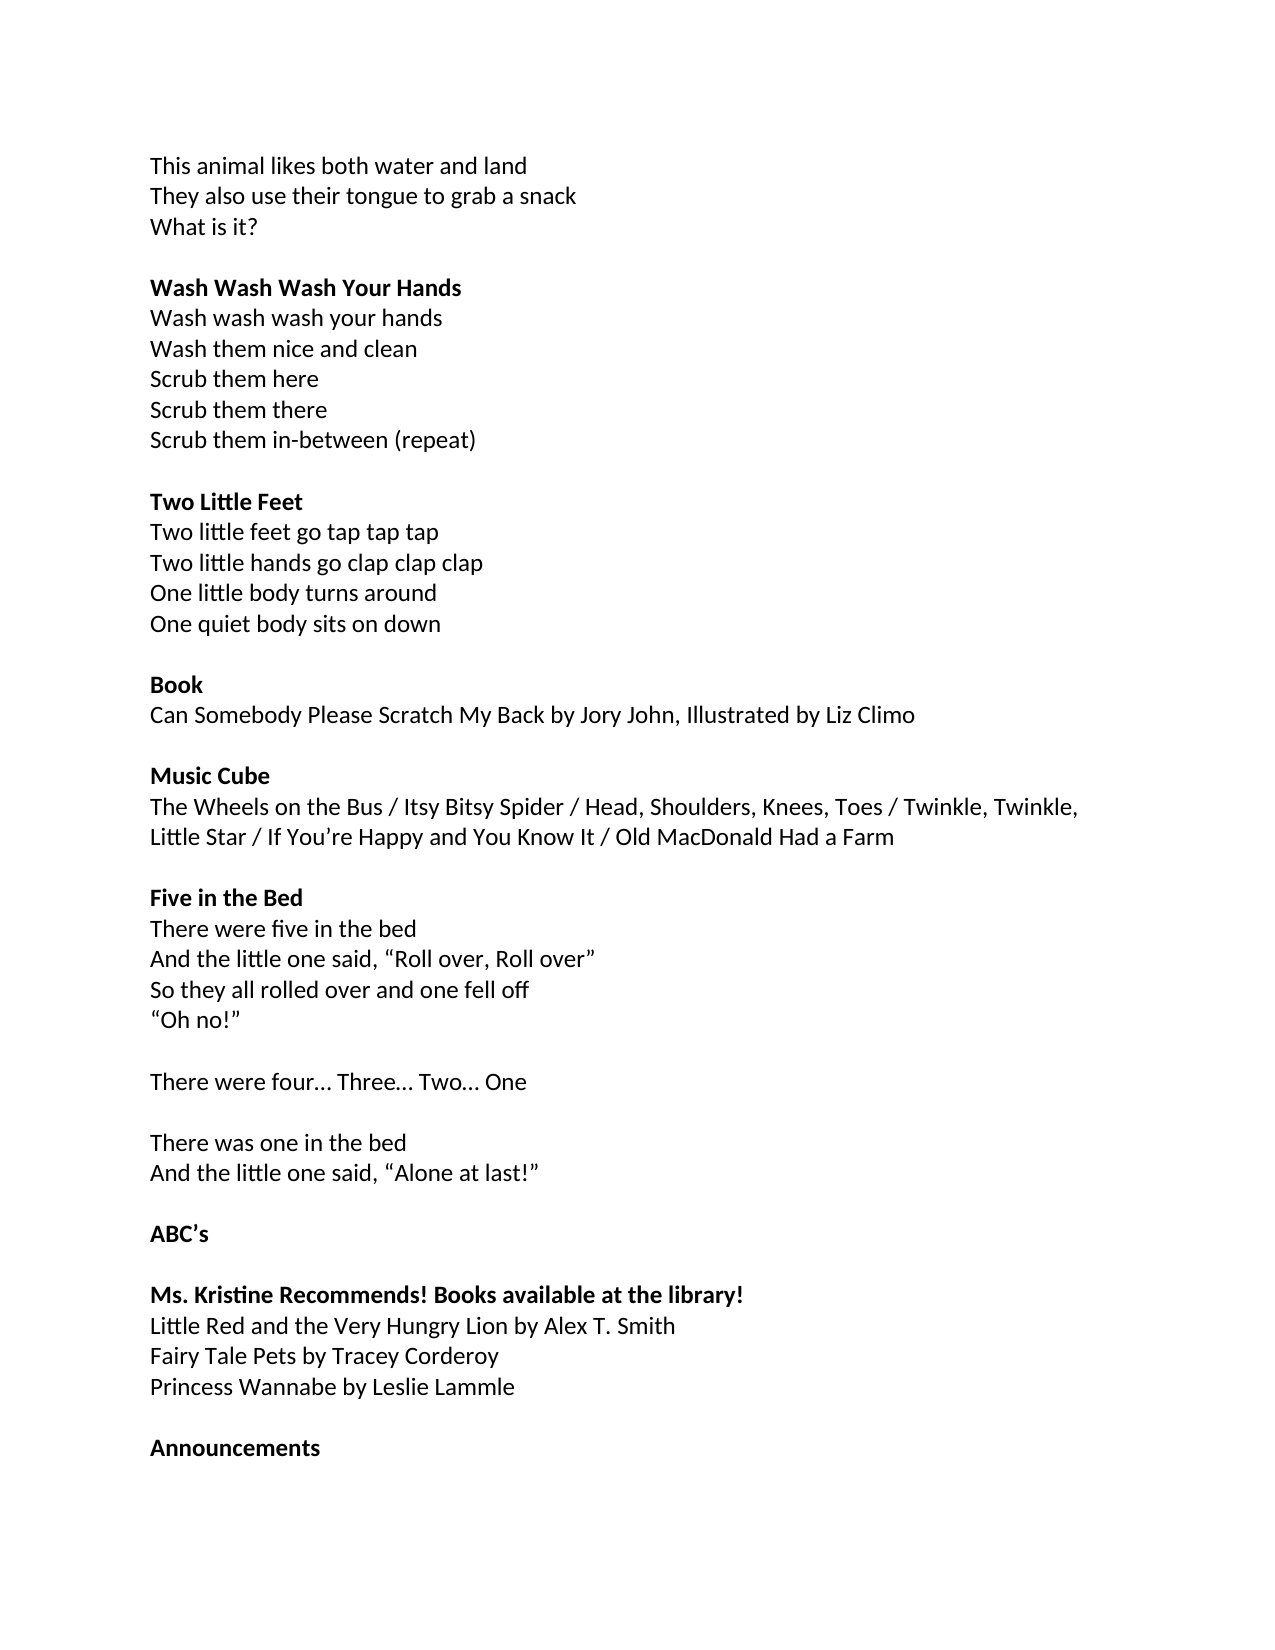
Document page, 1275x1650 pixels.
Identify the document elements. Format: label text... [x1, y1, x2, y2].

text Scrub them here [150, 364, 1125, 394]
text Two little feet go tap tap tap [150, 516, 1125, 547]
text Two little hands go clap clap clap [150, 547, 1125, 577]
text ABC’s [150, 1218, 1125, 1249]
text “Oh no!” [150, 1004, 1125, 1035]
text Little Red and the Very Hungry Lion by Alex T. Smith [150, 1310, 1125, 1340]
text And the little one said, “Alone at last!” [150, 1157, 1125, 1188]
text Wash them nice and clean [150, 333, 1125, 364]
text There were four… Three… Two… One [150, 1066, 1125, 1096]
text Fairy Tale Pets by Tracey Corderoy [150, 1340, 1125, 1371]
text So they all rolled over and one fell off [150, 974, 1125, 1004]
text Music Cube [150, 760, 1125, 791]
text Announcements [150, 1432, 1125, 1462]
text Wash wash wash your hands [150, 303, 1125, 333]
text There were five in the bed [150, 913, 1125, 943]
text Can Somebody Please Scratch My Back by Jory John, Illustrated by Liz Climo [150, 699, 1125, 730]
text Wash Wash Wash Your Hands [150, 272, 1125, 303]
text One quiet body sits on down [150, 608, 1125, 638]
text Five in the Bed [150, 882, 1125, 913]
text What is it? [150, 211, 1125, 242]
text Ms. Kristine Recommends! Books available at the library! [150, 1279, 1125, 1310]
text Scrub them there [150, 394, 1125, 425]
text Two Little Feet [150, 486, 1125, 516]
text Book [150, 669, 1125, 699]
text And the little one said, “Roll over, Roll over” [150, 943, 1125, 974]
text Princess Wannabe by Leslie Lammle [150, 1371, 1125, 1401]
text This animal likes both water and land They also use their tongue to grab a snack [150, 150, 1125, 211]
text Scrub them in-between (repeat) [150, 425, 1125, 455]
text There was one in the bed [150, 1127, 1125, 1157]
text The Wheels on the Bus / Itsy Bitsy Spider / Head, Shoulders, Knees, Toes / Twinkle, Twinkle, Little Star / If You’re Happy and You Know It / Old MacDonald Had a Farm [895, 791, 1125, 852]
text One little body turns around [150, 577, 1125, 608]
